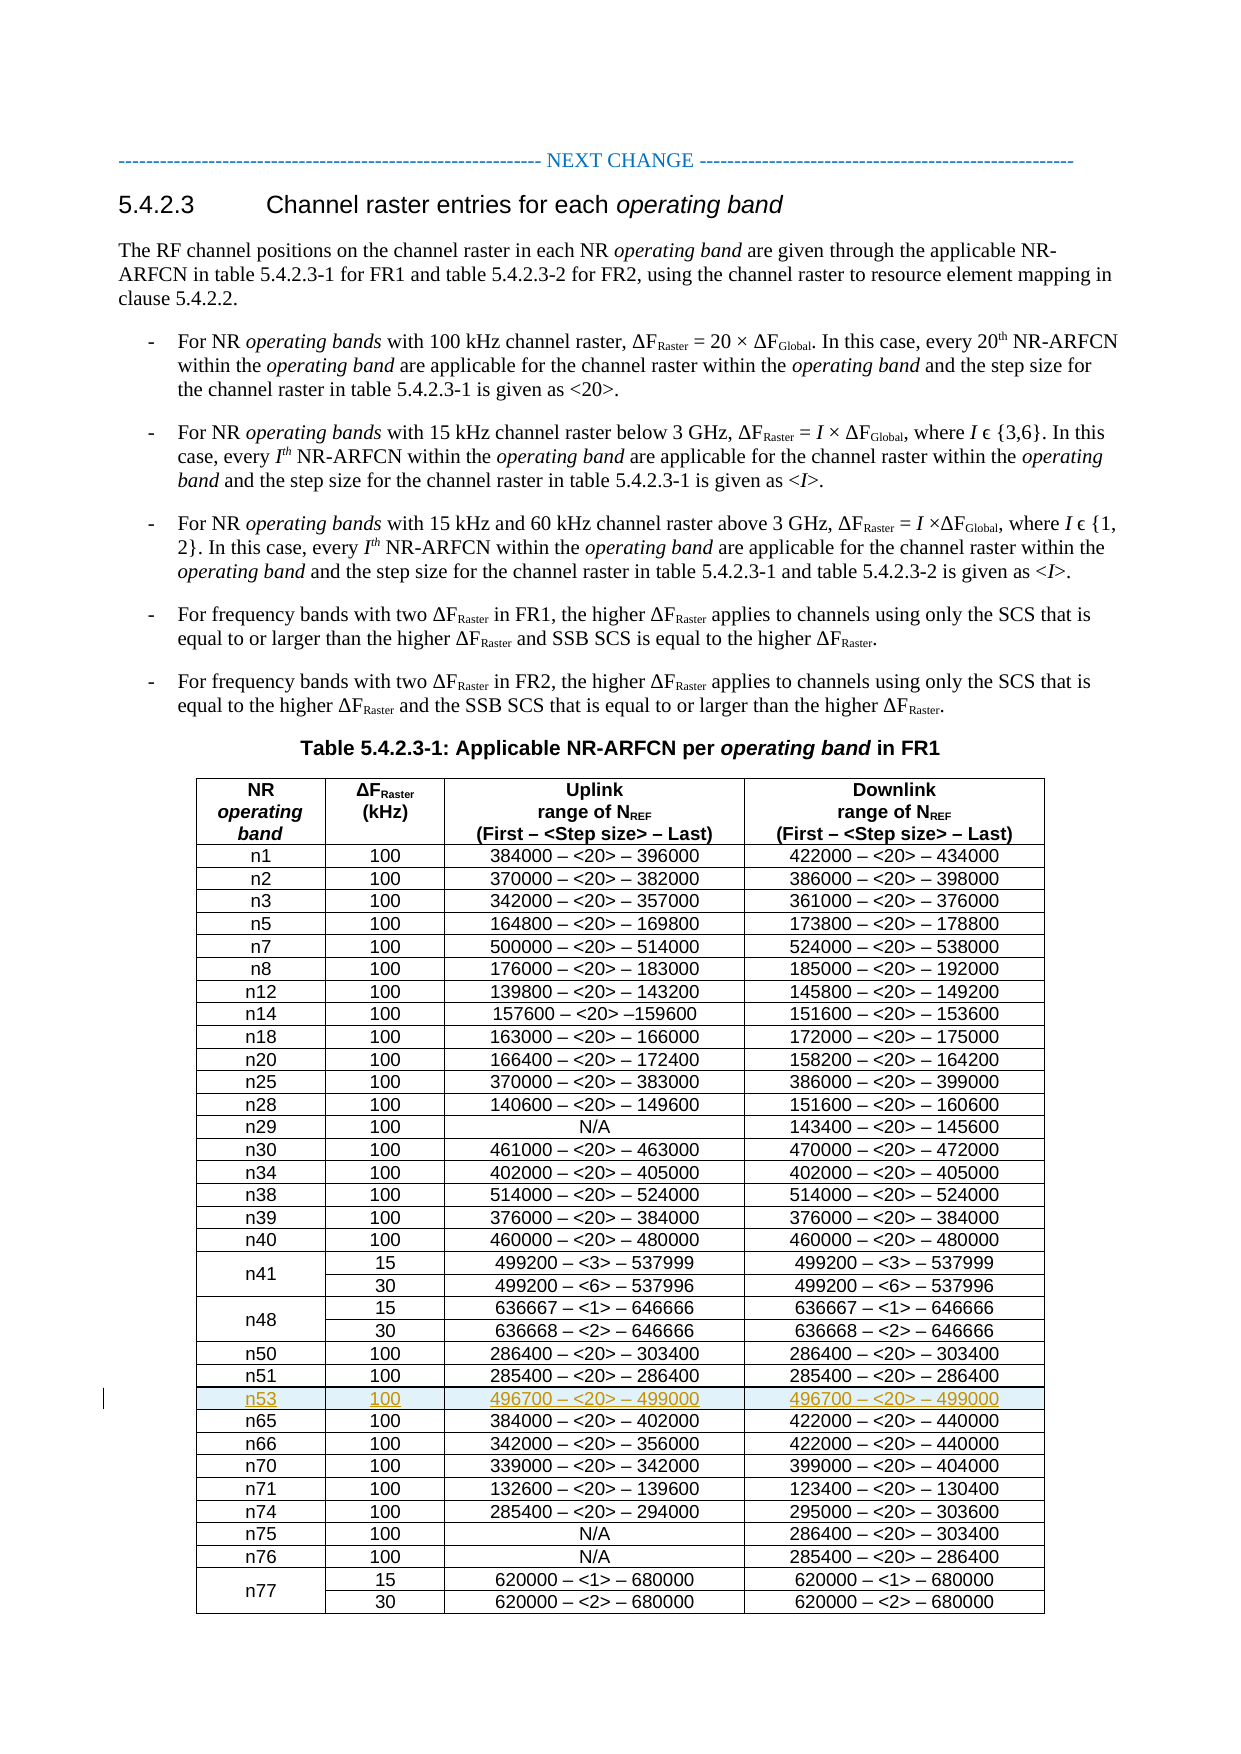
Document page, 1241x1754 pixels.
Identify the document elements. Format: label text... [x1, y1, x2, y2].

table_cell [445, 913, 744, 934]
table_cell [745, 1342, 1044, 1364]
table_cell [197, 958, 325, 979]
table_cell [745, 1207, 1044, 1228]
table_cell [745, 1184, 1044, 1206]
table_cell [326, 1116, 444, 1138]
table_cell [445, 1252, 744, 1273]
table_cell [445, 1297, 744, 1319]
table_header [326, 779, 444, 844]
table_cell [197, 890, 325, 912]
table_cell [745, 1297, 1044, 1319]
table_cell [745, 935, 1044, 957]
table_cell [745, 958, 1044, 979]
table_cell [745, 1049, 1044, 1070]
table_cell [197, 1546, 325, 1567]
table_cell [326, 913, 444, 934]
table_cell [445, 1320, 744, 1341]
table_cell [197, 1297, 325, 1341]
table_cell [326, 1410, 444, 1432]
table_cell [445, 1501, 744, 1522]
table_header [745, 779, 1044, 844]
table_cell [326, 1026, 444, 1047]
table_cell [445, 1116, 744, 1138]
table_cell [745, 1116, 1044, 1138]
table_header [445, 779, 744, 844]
text - For NR operating bands with 100 kHz channel raster, ΔFRaster = 20 × ΔFGlobal. In this case, every 20th NR-ARFCN within the operating band are applicable for the channel raster within the operating band and the step size for the channel raster in table 5.4.2.3-1 is given as <20>. [148, 329, 1122, 401]
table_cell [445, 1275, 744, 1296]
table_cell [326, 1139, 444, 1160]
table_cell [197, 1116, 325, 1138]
text - For frequency bands with two ΔFRaster in FR1, the higher ΔFRaster applies to channels using only the SCS that is equal to or larger than the higher ΔFRaster and SSB SCS is equal to the higher ΔFRaster. [148, 602, 1122, 650]
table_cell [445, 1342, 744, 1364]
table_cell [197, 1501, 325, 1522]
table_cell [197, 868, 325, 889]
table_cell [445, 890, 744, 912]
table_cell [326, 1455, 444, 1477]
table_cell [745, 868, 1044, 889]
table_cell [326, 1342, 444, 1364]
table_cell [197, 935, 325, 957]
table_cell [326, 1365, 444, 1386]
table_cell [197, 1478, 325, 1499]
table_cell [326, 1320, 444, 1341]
text Table 5.4.2.3-1: Applicable NR-ARFCN per operating band in FR1 [118, 736, 1122, 759]
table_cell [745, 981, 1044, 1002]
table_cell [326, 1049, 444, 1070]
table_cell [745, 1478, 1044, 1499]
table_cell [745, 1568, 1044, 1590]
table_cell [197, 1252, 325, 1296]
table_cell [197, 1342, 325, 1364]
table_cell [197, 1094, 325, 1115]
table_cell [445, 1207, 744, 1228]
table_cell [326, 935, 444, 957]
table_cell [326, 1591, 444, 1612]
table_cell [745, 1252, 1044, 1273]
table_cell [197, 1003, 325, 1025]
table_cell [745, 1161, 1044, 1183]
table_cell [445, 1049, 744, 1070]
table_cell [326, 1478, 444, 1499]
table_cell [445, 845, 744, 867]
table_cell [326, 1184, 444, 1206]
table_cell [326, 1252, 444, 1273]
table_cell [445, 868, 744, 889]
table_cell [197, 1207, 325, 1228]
text ------------------------------------------------------------- NEXT CHANGE ------------------------------------------------------ [118, 148, 1122, 172]
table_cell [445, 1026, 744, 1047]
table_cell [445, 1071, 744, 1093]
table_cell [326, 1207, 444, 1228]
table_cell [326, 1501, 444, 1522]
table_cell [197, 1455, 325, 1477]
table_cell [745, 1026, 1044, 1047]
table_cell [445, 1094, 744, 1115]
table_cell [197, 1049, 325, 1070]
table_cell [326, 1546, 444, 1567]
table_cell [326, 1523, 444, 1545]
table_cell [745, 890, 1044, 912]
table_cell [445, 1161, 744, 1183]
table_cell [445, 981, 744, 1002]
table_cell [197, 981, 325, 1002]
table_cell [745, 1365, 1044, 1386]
text - For NR operating bands with 15 kHz and 60 kHz channel raster above 3 GHz, ΔFRaster = I ×ΔFGlobal, where I ϵ {1, 2}. In this case, every Ith NR-ARFCN within the operating band are applicable for the channel raster within the operating band and the step size for the channel raster in table 5.4.2.3-1 and table 5.4.2.3-2 is given as <I>. [148, 511, 1122, 583]
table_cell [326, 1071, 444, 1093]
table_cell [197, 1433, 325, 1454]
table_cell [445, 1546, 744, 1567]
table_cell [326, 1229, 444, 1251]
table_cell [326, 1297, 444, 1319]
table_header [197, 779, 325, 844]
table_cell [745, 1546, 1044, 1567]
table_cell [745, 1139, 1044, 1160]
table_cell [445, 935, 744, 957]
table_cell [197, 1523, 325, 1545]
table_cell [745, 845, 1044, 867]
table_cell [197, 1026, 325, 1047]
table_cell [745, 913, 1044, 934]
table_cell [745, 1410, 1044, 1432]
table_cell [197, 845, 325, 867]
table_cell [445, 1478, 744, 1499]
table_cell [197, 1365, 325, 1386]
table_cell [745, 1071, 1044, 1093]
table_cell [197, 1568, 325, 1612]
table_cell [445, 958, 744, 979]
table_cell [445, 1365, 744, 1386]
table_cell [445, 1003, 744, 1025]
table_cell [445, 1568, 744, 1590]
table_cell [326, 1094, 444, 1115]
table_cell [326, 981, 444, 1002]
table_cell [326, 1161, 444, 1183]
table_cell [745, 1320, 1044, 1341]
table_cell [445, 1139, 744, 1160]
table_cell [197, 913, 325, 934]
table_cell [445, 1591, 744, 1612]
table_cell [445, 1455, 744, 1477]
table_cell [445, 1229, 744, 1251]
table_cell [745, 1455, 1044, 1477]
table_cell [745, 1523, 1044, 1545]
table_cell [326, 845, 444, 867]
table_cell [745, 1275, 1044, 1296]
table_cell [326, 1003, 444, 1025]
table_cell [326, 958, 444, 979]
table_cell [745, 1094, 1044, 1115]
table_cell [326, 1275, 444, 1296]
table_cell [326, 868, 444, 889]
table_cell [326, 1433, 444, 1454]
text - For frequency bands with two ΔFRaster in FR2, the higher ΔFRaster applies to channels using only the SCS that is equal to the higher ΔFRaster and the SSB SCS that is equal to or larger than the higher ΔFRaster. [148, 669, 1122, 717]
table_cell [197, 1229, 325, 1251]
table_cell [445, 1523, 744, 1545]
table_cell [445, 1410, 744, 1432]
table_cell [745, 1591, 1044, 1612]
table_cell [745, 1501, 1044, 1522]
text The RF channel positions on the channel raster in each NR operating band are given through the applicable NR-ARFCN in table 5.4.2.3-1 for FR1 and table 5.4.2.3-2 for FR2, using the channel raster to resource element mapping in clause 5.4.2.2. [118, 238, 1122, 310]
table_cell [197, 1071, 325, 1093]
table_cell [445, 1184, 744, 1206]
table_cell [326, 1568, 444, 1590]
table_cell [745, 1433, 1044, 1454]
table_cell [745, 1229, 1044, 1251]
text - For NR operating bands with 15 kHz channel raster below 3 GHz, ΔFRaster = I × ΔFGlobal, where I ϵ {3,6}. In this case, every Ith NR-ARFCN within the operating band are applicable for the channel raster within the operating band and the step size for the channel raster in table 5.4.2.3-1 is given as <I>. [148, 420, 1122, 492]
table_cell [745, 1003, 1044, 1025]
subtitle 5.4.2.3 Channel raster entries for each operating band [118, 191, 1122, 219]
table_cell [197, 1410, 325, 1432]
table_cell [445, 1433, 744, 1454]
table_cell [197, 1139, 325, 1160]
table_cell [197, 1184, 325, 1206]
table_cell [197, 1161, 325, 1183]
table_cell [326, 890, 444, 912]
